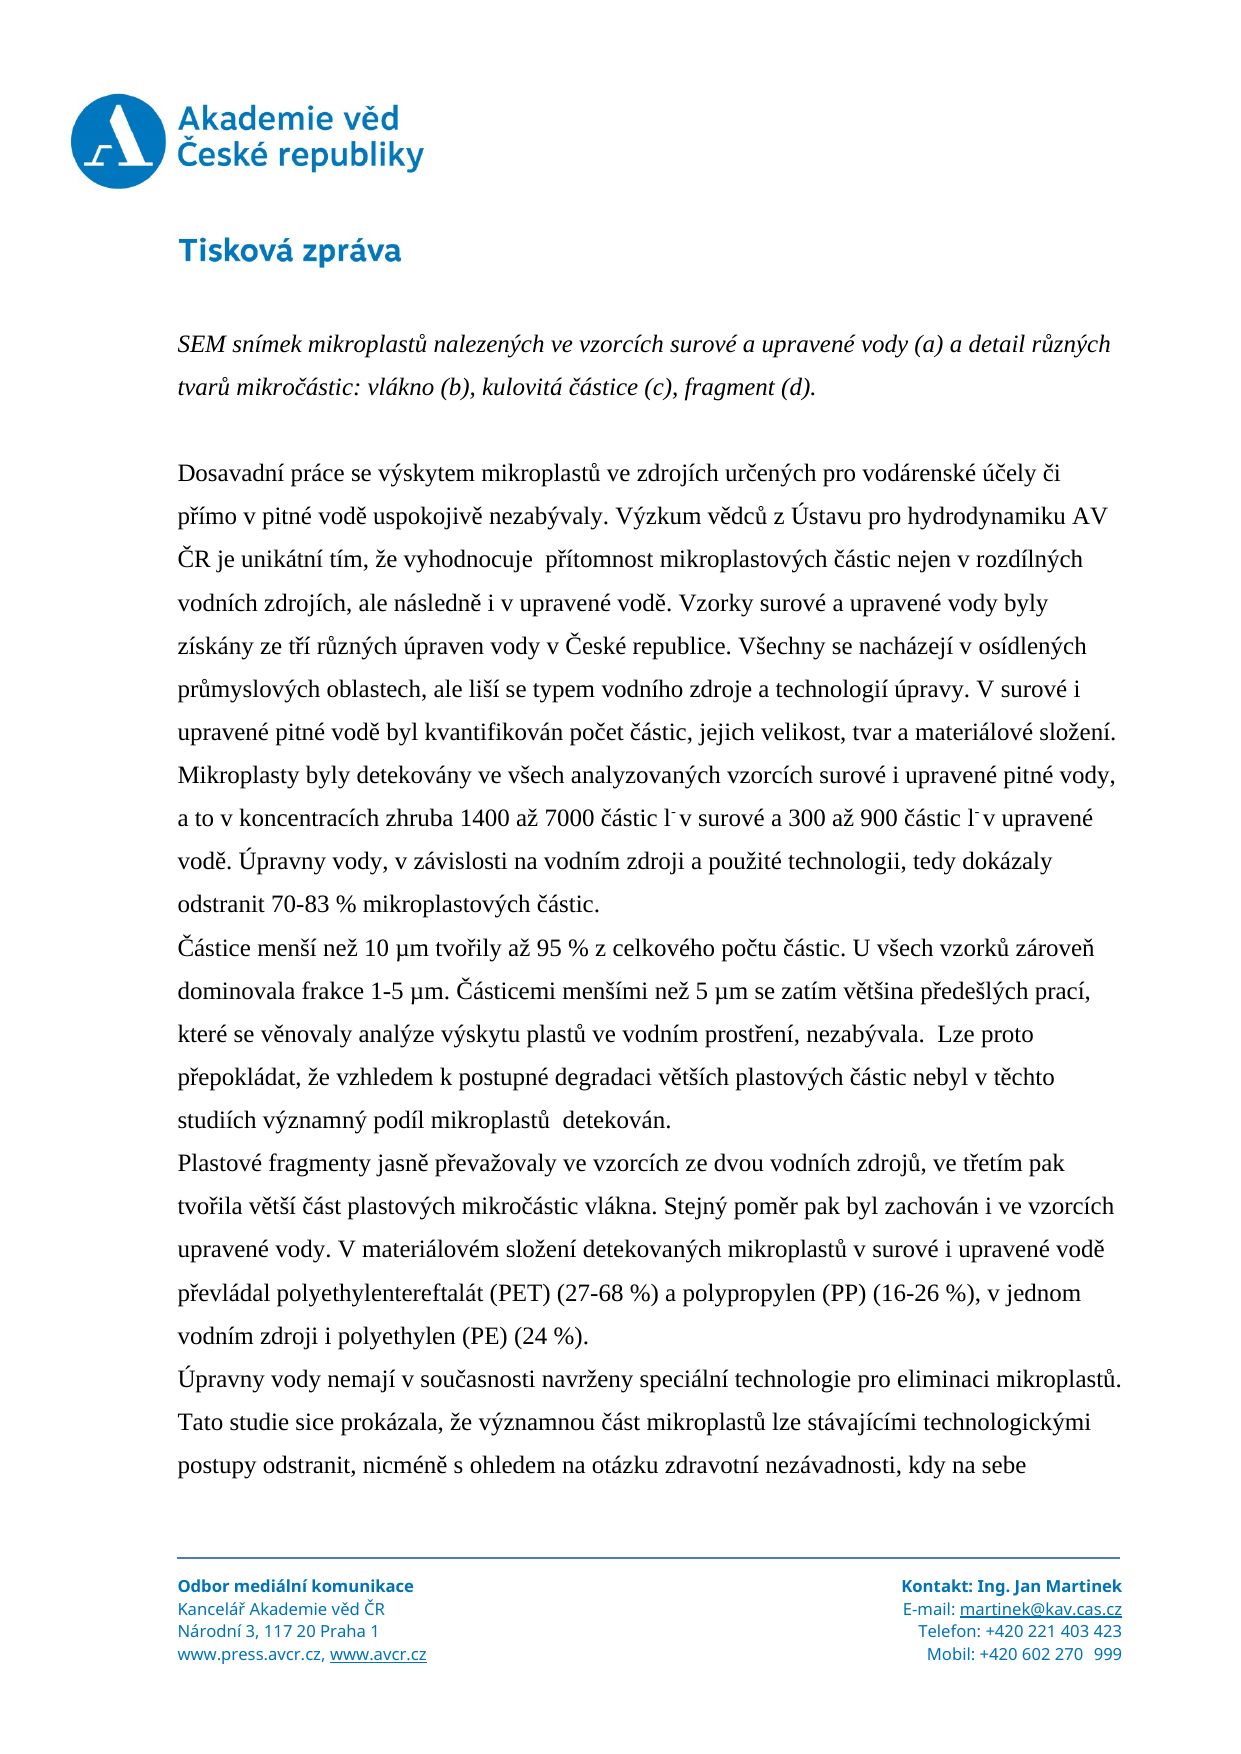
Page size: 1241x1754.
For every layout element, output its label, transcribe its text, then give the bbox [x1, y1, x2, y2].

picture [0, 0, 1241, 329]
text Dosavadní práce se výskytem mikroplastů ve zdrojích určených pro vodárenské účely či přímo v pitné vodě uspokojivě nezabývaly. Výzkum vědců z Ústavu pro hydrodynamiku AV ČR je unikátní tím, že vyhodnocuje přítomnost mikroplastových částic nejen v rozdílných vodních zdrojích, ale následně i v upravené vodě. Vzorky surové a upravené vody byly získány ze tří různých úpraven vody v České republice. Všechny se nacházejí v osídlených průmyslových oblastech, ale liší se typem vodního zdroje a technologií úpravy. V surové i upravené pitné vodě byl kvantifikován počet částic, jejich velikost, tvar a materiálové složení. [177, 458, 1122, 746]
text Plastové fragmenty jasně převažovaly ve vzorcích ze dvou vodních zdrojů, ve třetím pak tvořila větší část plastových mikročástic vlákna. Stejný poměr pak byl zachován i ve vzorcích upravené vody. V materiálovém složení detekovaných mikroplastů v surové i upravené vodě převládal polyethylentereftalát (PET) (27-68 %) a polypropylen (PP) (16-26 %), v jednom vodním zdroji i polyethylen (PE) (24 %). [177, 1148, 1122, 1349]
text Mikroplasty byly detekovány ve všech analyzovaných vzorcích surové i upravené pitné vody, a to v koncentracích zhruba 1400 až 7000 částic l- v surové a 300 až 900 částic l- v upravené vodě. Úpravny vody, v závislosti na vodním zdroji a použité technologii, tedy dokázaly odstranit 70-83 % mikroplastových částic. [177, 760, 1122, 918]
text SEM snímek mikroplastů nalezených ve vzorcích surové a upravené vody (a) a detail různých tvarů mikročástic: vlákno (b), kulovitá částice (c), fragment (d). [177, 329, 1122, 401]
text Částice menší než 10 µm tvořily až 95 % z celkového počtu částic. U všech vzorků zároveň dominovala frakce 1-5 µm. Částicemi menšími než 5 µm se zatím většina předešlých prací, které se věnovaly analýze výskytu plastů ve vodním prostření, nezabývala. Lze proto přepokládat, že vzhledem k postupné degradaci větších plastových částic nebyl v těchto studiích významný podíl mikroplastů detekován. [177, 933, 1122, 1134]
